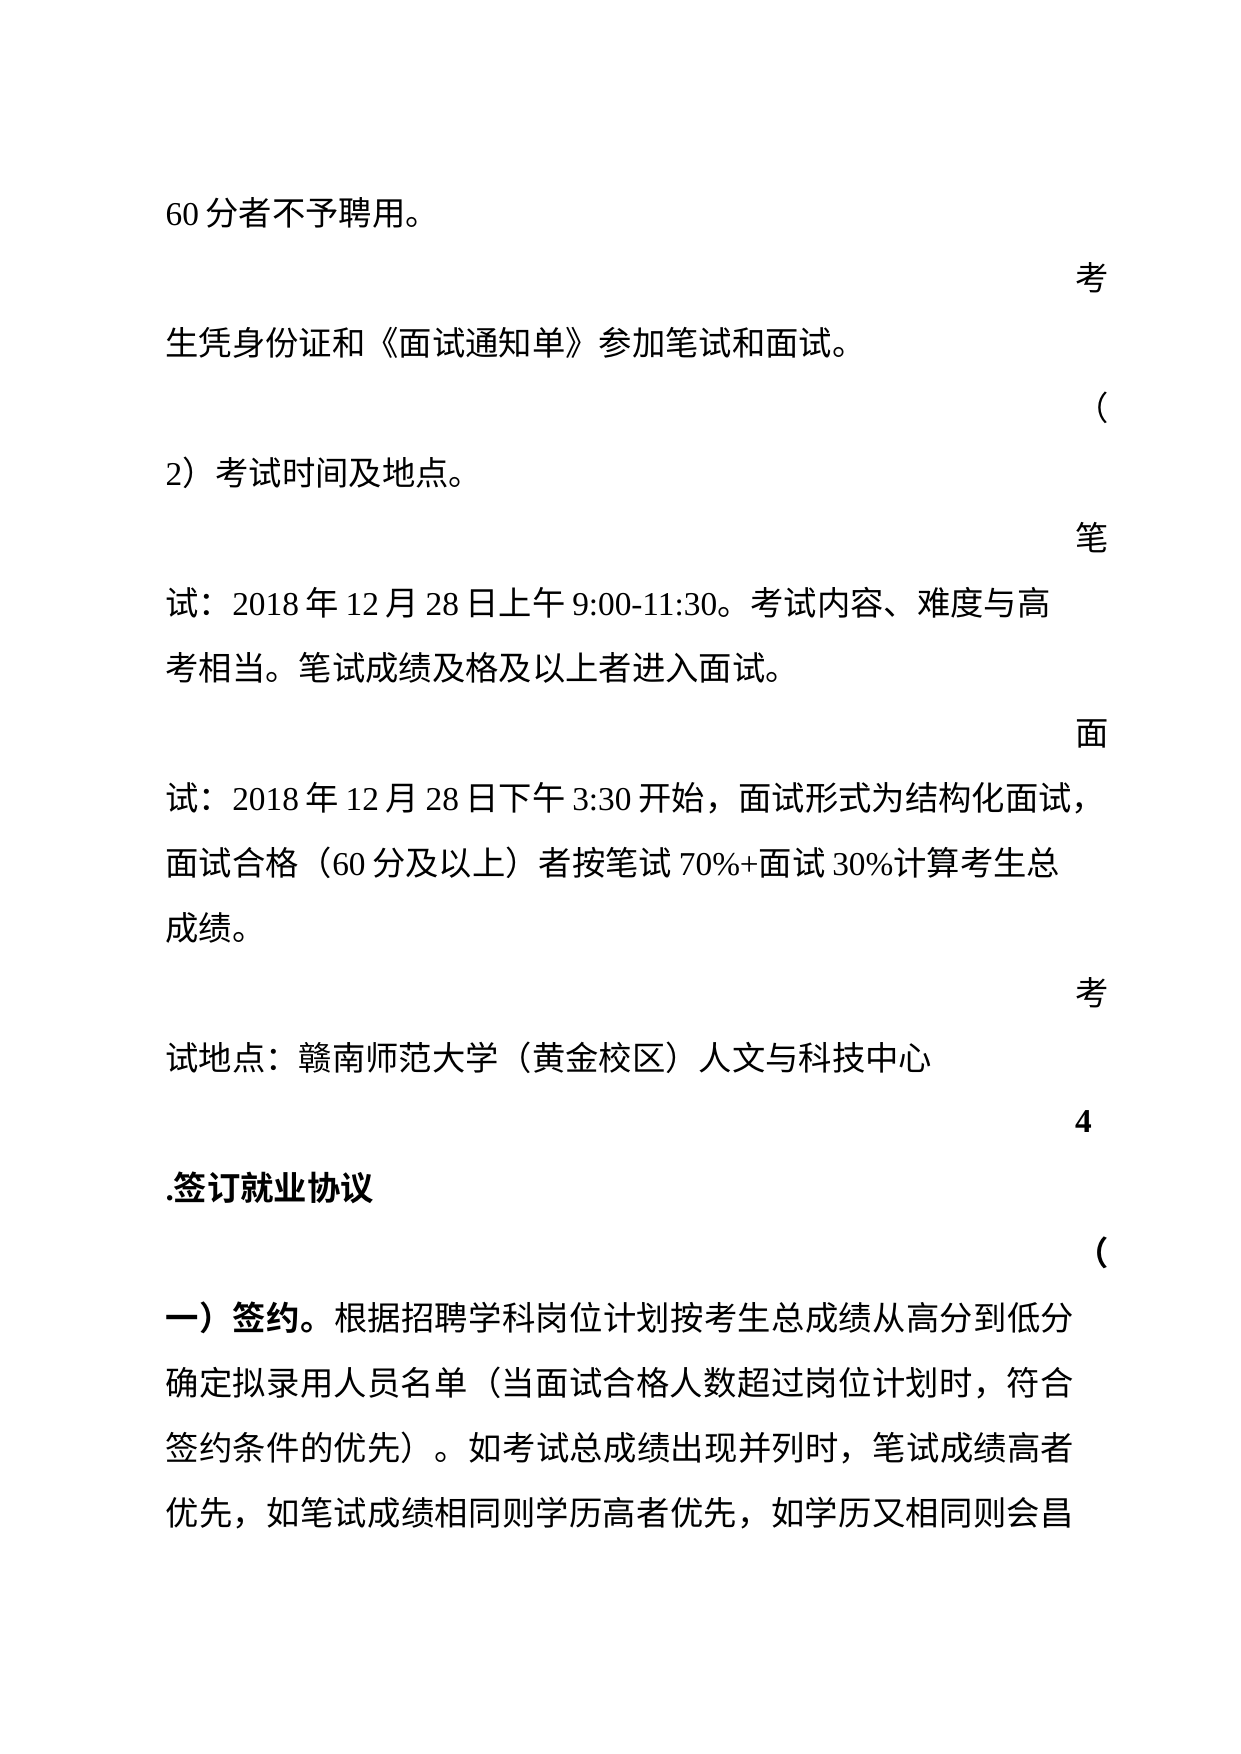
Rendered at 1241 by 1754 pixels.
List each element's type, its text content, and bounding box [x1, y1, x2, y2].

text 4.签订就业协议 [165, 1088, 1075, 1218]
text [165, 178, 1075, 243]
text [165, 1218, 1075, 1543]
text （2）考试时间及地点。 [165, 373, 1075, 503]
text 考试地点：赣南师范大学（黄金校区）人文与科技中心 [165, 958, 1075, 1088]
text 笔试：9:00-11:30。考试内容、难度与高考相当。笔试成绩及格及以上者进入面试。 [165, 503, 1075, 698]
text 考生凭身份证和《面试通知单》参加笔试和面试。 [165, 243, 1075, 373]
text 面试：3:30开始，面试形式为结构化面试，面试合格（60分及以上）者按笔试70%+面试30%计算考生总成绩。 [165, 698, 1075, 958]
